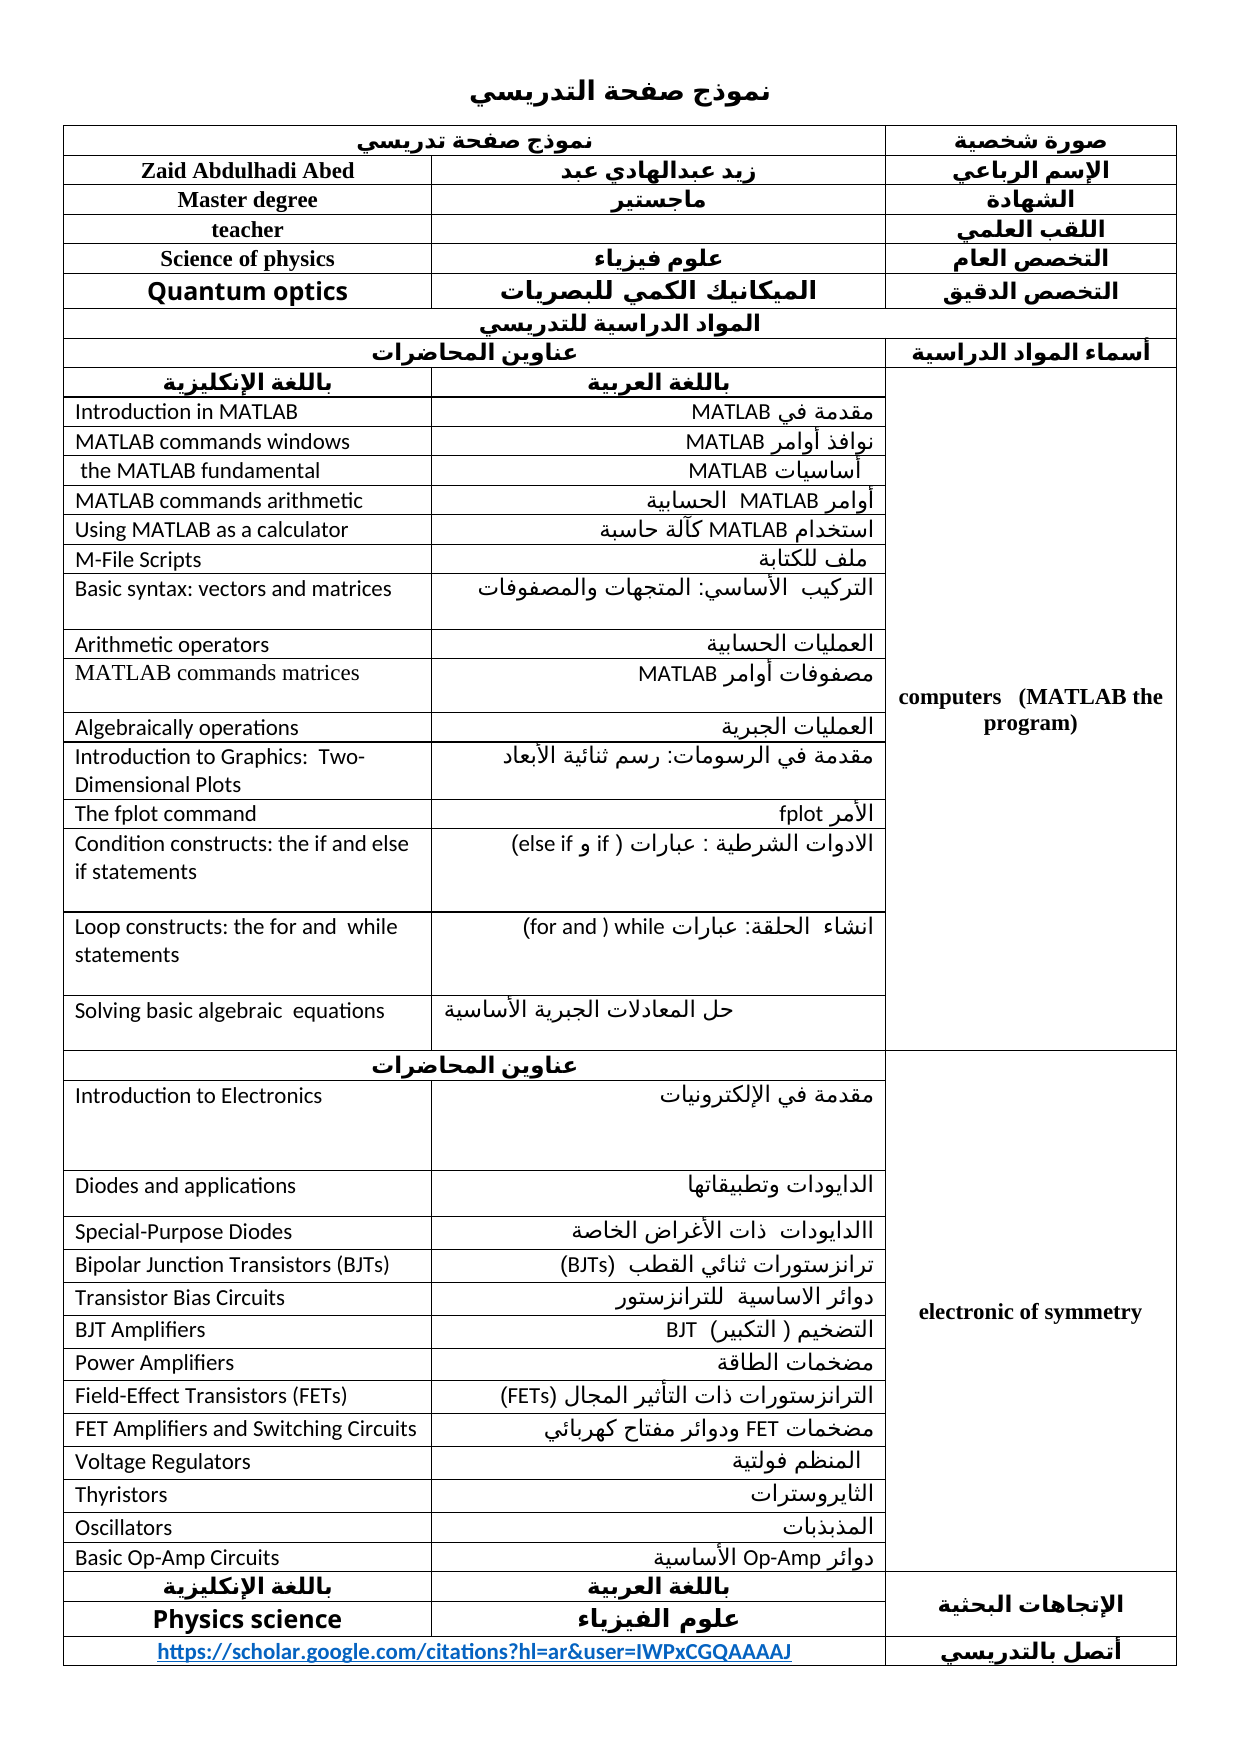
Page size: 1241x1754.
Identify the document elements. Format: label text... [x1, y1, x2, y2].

table_cell electronic of symmetry [886, 1051, 1176, 1571]
table_cell نوافذ أوامر MATLAB [432, 427, 885, 455]
table_cell Quantum optics [64, 274, 431, 308]
table_cell باللغة العربية [432, 1572, 885, 1601]
table_cell ترانزستورات ثنائي القطب (BJTs) [432, 1250, 885, 1282]
table_cell FET Amplifiers and Switching Circuits [64, 1414, 431, 1446]
table_cell Transistor Bias Circuits [64, 1283, 431, 1314]
table_cell أوامر MATLAB الحسابية [432, 486, 885, 514]
table_cell Introduction to Electronics [64, 1081, 431, 1170]
table_cell العمليات الحسابية [432, 630, 885, 658]
table_cell اللقب العلمي [886, 215, 1176, 243]
table_cell الثايروسترات [432, 1480, 885, 1512]
table_cell Voltage Regulators [64, 1447, 431, 1479]
table_cell المذبذبات [432, 1513, 885, 1542]
table_cell الدايودات وتطبيقاتها [432, 1171, 885, 1216]
table_cell Condition constructs: the if and else if statements [64, 829, 431, 911]
table_cell Field-Effect Transistors (FETs) [64, 1381, 431, 1413]
table_header صورة شخصية [886, 126, 1176, 155]
table_cell Zaid Abdulhadi Abed [64, 156, 431, 184]
table_cell أتصل بالتدريسي [886, 1637, 1176, 1665]
table_cell باللغة الإنكليزية [64, 368, 431, 396]
table_cell Science of physics [64, 244, 431, 273]
table_cell ماجستير [432, 185, 885, 214]
table_cell انشاء الحلقة: عبارات for and ) while) [432, 913, 885, 995]
table_cell المنظم فولتية [432, 1447, 885, 1479]
table_cell أسماء المواد الدراسية [886, 339, 1176, 367]
table_cell Physics science [64, 1602, 431, 1636]
table_cell المواد الدراسية للتدريسي [64, 309, 1176, 337]
table_cell مصفوفات أوامر MATLAB [432, 659, 885, 712]
text نموذج صفحة التدريسي [75, 75, 1165, 106]
table_cell Introduction to Graphics: Two-Dimensional Plots [64, 743, 431, 798]
table_cell Master degree [64, 185, 431, 214]
table_cell التخصص الدقيق [886, 274, 1176, 308]
table_cell Using MATLAB as a calculator [64, 515, 431, 544]
table_cell مقدمة في الرسومات: رسم ثنائية الأبعاد [432, 743, 885, 798]
table_cell الإتجاهات البحثية [886, 1572, 1176, 1636]
table_cell MATLAB commands windows [64, 427, 431, 455]
table_cell التضخيم ( التكبير) BJT [432, 1316, 885, 1347]
table_cell ملف للكتابة [432, 545, 885, 573]
table_cell الترانزستورات ذات التأثير المجال (FETs) [432, 1381, 885, 1413]
table_cell باللغة الإنكليزية [64, 1572, 431, 1601]
table_cell عناوين المحاضرات [64, 339, 885, 367]
table_cell مضخمات FET ودوائر مفتاح كهربائي [432, 1414, 885, 1446]
table_header نموذج صفحة تدريسي [64, 126, 885, 155]
table_cell العمليات الجبرية [432, 713, 885, 741]
table_cell دوائر Op-Amp الأساسية [432, 1543, 885, 1571]
table_cell M-File Scripts [64, 545, 431, 573]
table_cell الادوات الشرطية : عبارات ( if و else if) [432, 829, 885, 911]
table_cell https://scholar.google.com/citations?hl=ar&user=IWPxCGQAAAAJ [64, 1637, 885, 1665]
table_cell Oscillators [64, 1513, 431, 1542]
table_cell مقدمة في MATLAB [432, 398, 885, 426]
table_cell مضخمات الطاقة [432, 1349, 885, 1380]
table_cell Basic Op-Amp Circuits [64, 1543, 431, 1571]
table_cell الميكانيك الكمي للبصريات [432, 274, 885, 308]
table_cell computers (MATLAB the program) [886, 368, 1176, 1050]
table_cell التخصص العام [886, 244, 1176, 273]
table_cell أساسيات MATLAB [432, 456, 885, 485]
table_cell MATLAB commands arithmetic [64, 486, 431, 514]
table_cell Introduction in MATLAB [64, 398, 431, 426]
table_cell عناوين المحاضرات [64, 1051, 885, 1080]
table_cell علوم فيزياء [432, 244, 885, 273]
table_cell التركيب الأساسي: المتجهات والمصفوفات [432, 574, 885, 629]
table_cell مقدمة في الإلكترونيات [432, 1081, 885, 1170]
table_cell الشهادة [886, 185, 1176, 214]
table_cell Diodes and applications [64, 1171, 431, 1216]
table_cell Bipolar Junction Transistors (BJTs) [64, 1250, 431, 1282]
table_cell حل المعادلات الجبرية الأساسية [432, 996, 885, 1050]
table_cell teacher [64, 215, 431, 243]
table_cell باللغة العربية [432, 368, 885, 396]
table_cell Power Amplifiers [64, 1349, 431, 1380]
table_cell [432, 215, 885, 243]
table_cell the MATLAB fundamental [64, 456, 431, 485]
table_cell Special-Purpose Diodes [64, 1217, 431, 1249]
table_cell زيد عبدالهادي عبد [432, 156, 885, 184]
table_cell Loop constructs: the for and while statements [64, 913, 431, 995]
table_cell Algebraically operations [64, 713, 431, 741]
table_cell Basic syntax: vectors and matrices [64, 574, 431, 629]
table_cell االدايودات ذات الأغراض الخاصة [432, 1217, 885, 1249]
table_cell استخدام MATLAB كآلة حاسبة [432, 515, 885, 544]
table_cell دوائر الاساسية للترانزستور [432, 1283, 885, 1314]
table_cell الأمر fplot [432, 800, 885, 828]
table_cell The fplot command [64, 800, 431, 828]
table_cell الإسم الرباعي [886, 156, 1176, 184]
table_cell علوم الفيزياء [432, 1602, 885, 1636]
table_cell BJT Amplifiers [64, 1316, 431, 1347]
table_cell MATLAB commands matrices [64, 659, 431, 712]
table_cell Arithmetic operators [64, 630, 431, 658]
table_cell Solving basic algebraic equations [64, 996, 431, 1050]
table_cell Thyristors [64, 1480, 431, 1512]
